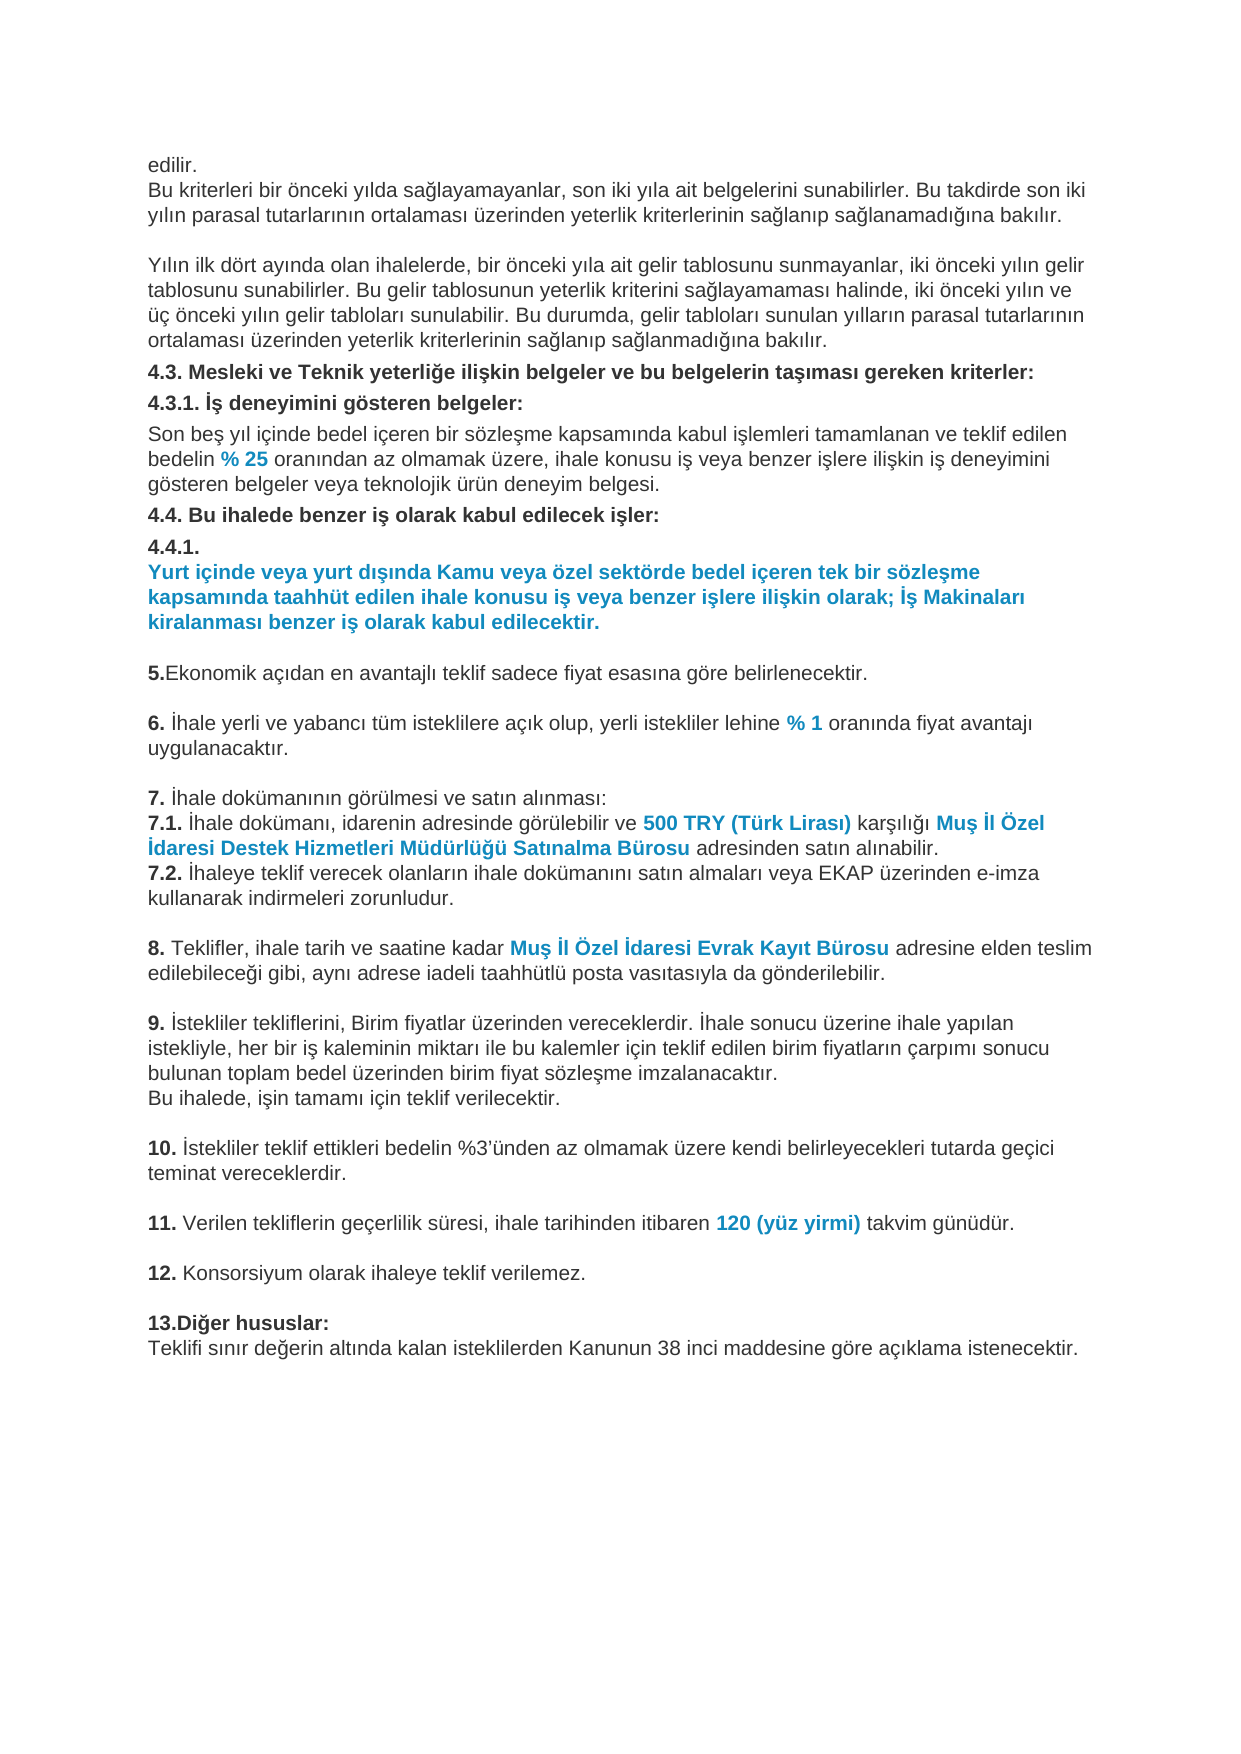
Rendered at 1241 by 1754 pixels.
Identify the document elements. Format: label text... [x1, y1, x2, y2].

table_cell 4.4.1. Yurt içinde veya yurt dışında Kamu veya özel sektörde bedel içeren tek bir sözleşme kapsamında taahhüt edilen ihale konusu iş veya benzer işlere ilişkin olarak; İş Makinaları kiralanması benzer iş olarak kabul edilecektir. [146, 529, 1091, 635]
table_cell Son beş yıl içinde bedel içeren bir sözleşme kapsamında kabul işlemleri tamamlanan ve teklif edilen bedelin % 25 oranından az olmamak üzere, ihale konusu iş veya benzer işlere ilişkin iş deneyimini gösteren belgeler veya teknolojik ürün deneyim belgesi. [146, 416, 1091, 498]
text Teklifi sınır değerin altında kalan isteklilerden Kanunun 38 inci maddesine göre açıklama istenecektir. [148, 1335, 1093, 1360]
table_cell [146, 148, 1091, 354]
text 5.Ekonomik açıdan en avantajlı teklif sadece fiyat esasına göre belirlenecektir. 6. İhale yerli ve yabancı tüm isteklilere açık olup, yerli istekliler lehine % 1 oranında fiyat avantajı uygulanacaktır. 7. İhale dokümanının görülmesi ve satın alınması: 7.1. İhale dokümanı, idarenin adresinde görülebilir ve 500 TRY (Türk Lirası) karşılığı Muş İl Özel İdaresi Destek Hizmetleri Müdürlüğü Satınalma Bürosu adresinden satın alınabilir. 7.2. İhaleye teklif verecek olanların ihale dokümanını satın almaları veya EKAP üzerinden e-imza kullanarak indirmeleri zorunludur. 8. Teklifler, ihale tarih ve saatine kadar Muş İl Özel İdaresi Evrak Kayıt Bürosu adresine elden teslim edilebileceği gibi, aynı adrese iadeli taahhütlü posta vasıtasıyla da gönderilebilir. 9. İstekliler tekliflerini, Birim fiyatlar üzerinden vereceklerdir. İhale sonucu üzerine ihale yapılan istekliyle, her bir iş kaleminin miktarı ile bu kalemler için teklif edilen birim fiyatların çarpımı sonucu bulunan toplam bedel üzerinden birim fiyat sözleşme imzalanacaktır. Bu ihalede, işin tamamı için teklif verilecektir. 10. İstekliler teklif ettikleri bedelin %3’ünden az olmamak üzere kendi belirleyecekleri tutarda geçici teminat vereceklerdir. 11. Verilen tekliflerin geçerlilik süresi, ihale tarihinden itibaren 120 (yüz yirmi) takvim günüdür. 12. Konsorsiyum olarak ihaleye teklif verilemez. 13.Diğer hususlar: [148, 635, 1093, 1335]
table_header 4.3. Mesleki ve Teknik yeterliğe ilişkin belgeler ve bu belgelerin taşıması gereken kriterler: [146, 354, 1091, 385]
table_cell 4.3.1. İş deneyimini gösteren belgeler: [146, 385, 1091, 416]
table_header 4.4. Bu ihalede benzer iş olarak kabul edilecek işler: [146, 498, 1091, 529]
